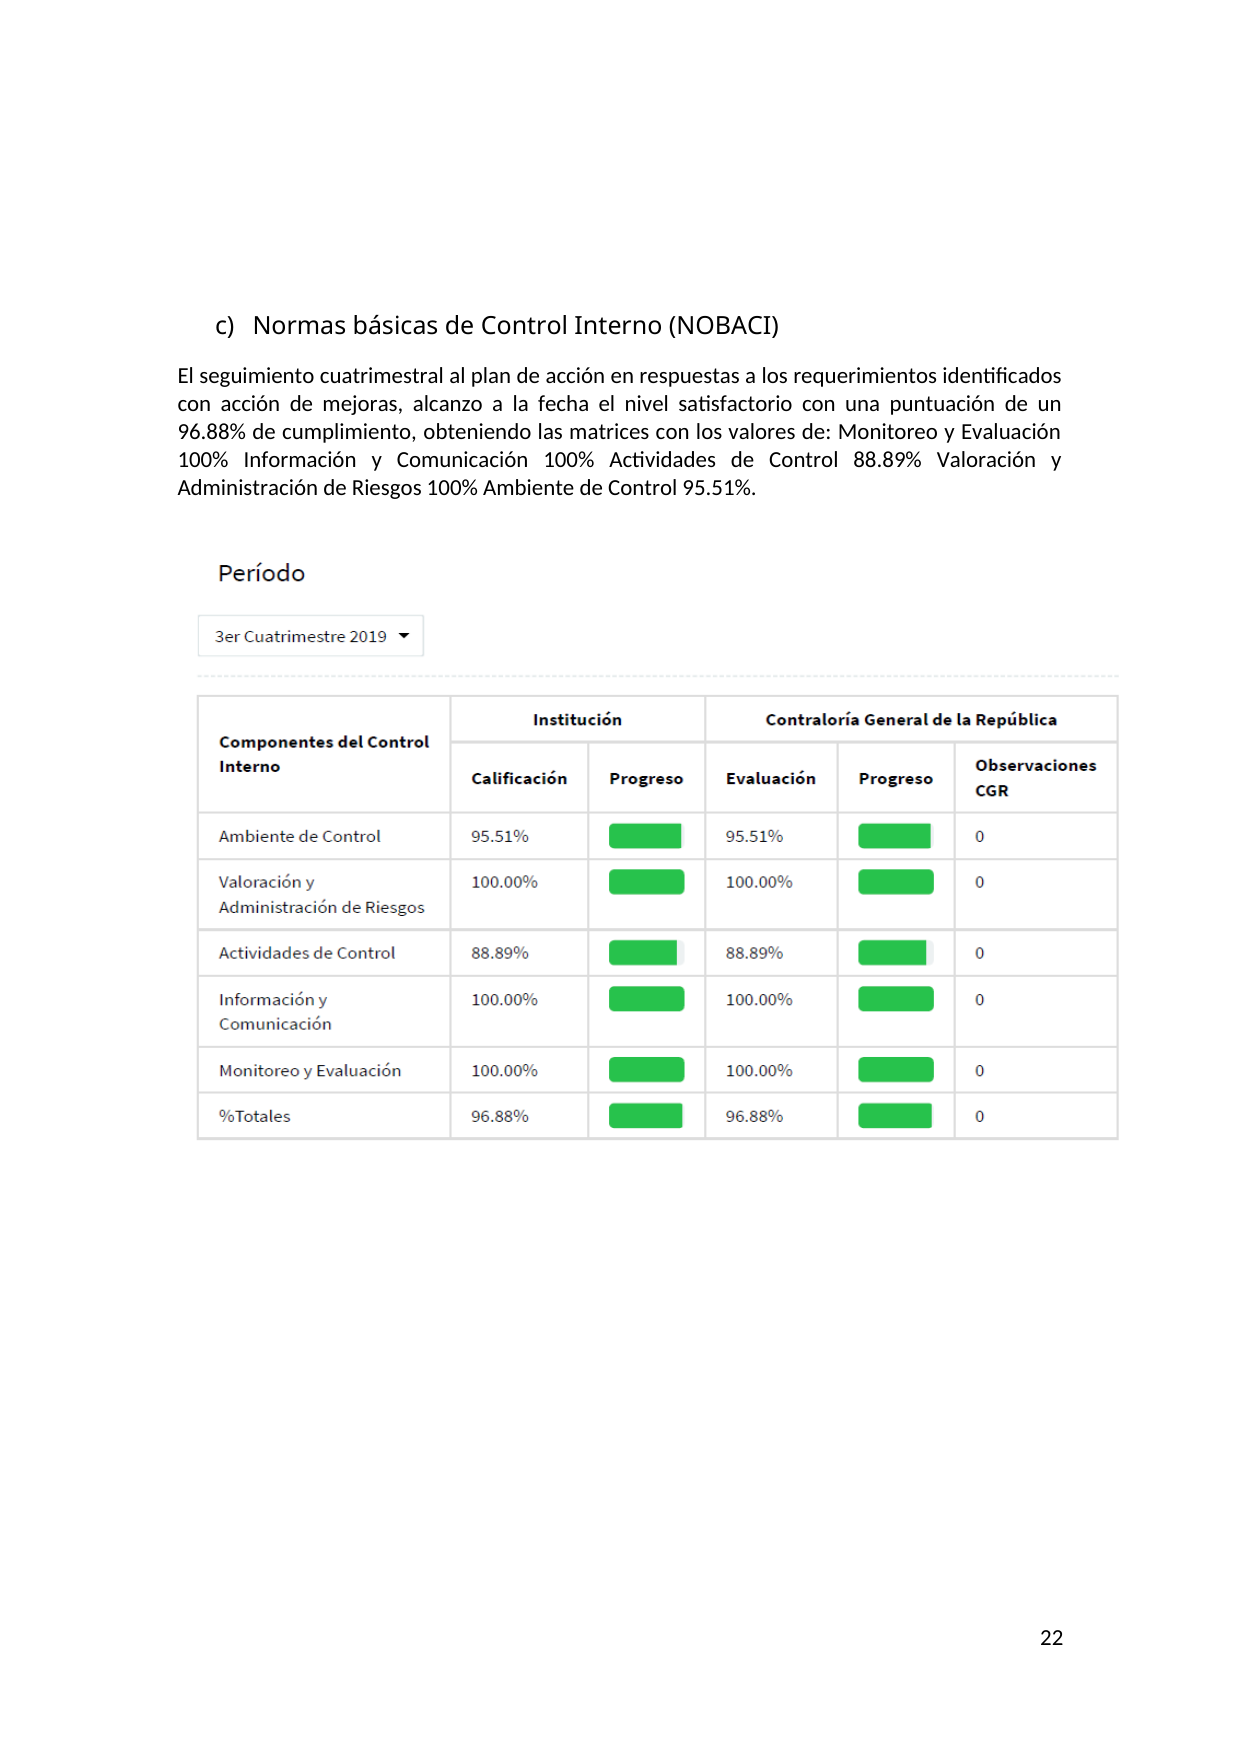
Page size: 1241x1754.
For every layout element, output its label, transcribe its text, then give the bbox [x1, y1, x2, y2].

text El seguimiento cuatrimestral al plan de acción en respuestas a los requerimientos identificados con acción de mejoras, alcanzo a la fecha el nivel satisfactorio con una puntuación de un 96.88% de cumplimiento, obteniendo las matrices con los valores de: Monitoreo y Evaluación 100% Información y Comunicación 100% Actividades de Control 88.89% Valoración y Administración de Riesgos 100% Ambiente de Control 95.51%. [177, 361, 1063, 502]
picture [177, 555, 1134, 1151]
list Normas básicas de Control Interno (NOBACI) [215, 308, 1063, 342]
